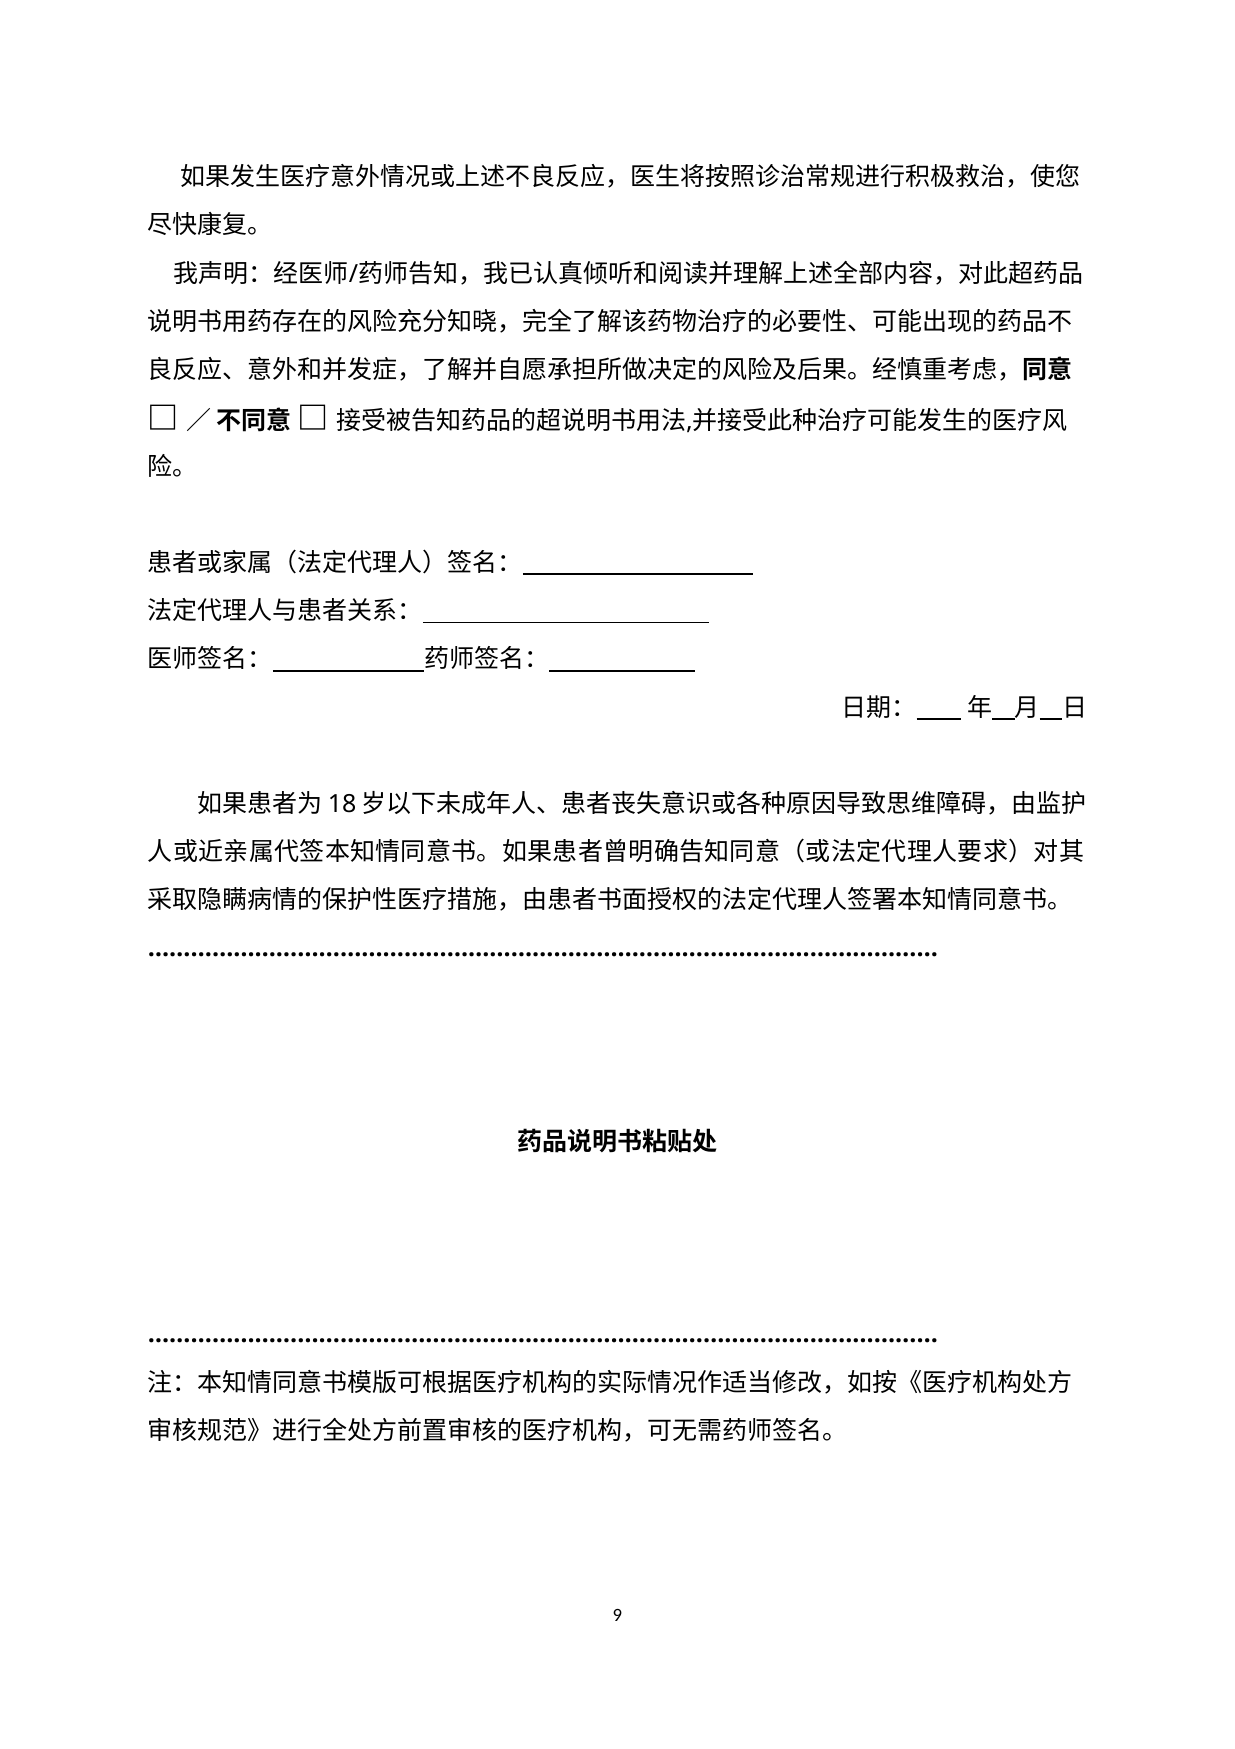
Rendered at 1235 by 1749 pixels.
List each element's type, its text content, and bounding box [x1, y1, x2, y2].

text 我声明：经医师/药师告知，我已认真倾听和阅读并理解上述全部内容，对此超药品说明书用药存在的风险充分知晓，完全了解该药物治疗的必要性、可能出现的药品不良反应、意外和并发症，了解并自愿承担所做决定的风险及后果。经慎重考虑，同意 □ ／ 不同意 □ 接受被告知药品的超说明书用法,并接受此种治疗可能发生的医疗风险。 [148, 247, 1087, 488]
text 如果患者为18岁以下未成年人、患者丧失意识或各种原因导致思维障碍，由监护人或近亲属代签本知情同意书。如果患者曾明确告知同意（或法定代理人要求）对其采取隐瞒病情的保护性医疗措施，由患者书面授权的法定代理人签署本知情同意书。 [148, 778, 1087, 922]
text 药品说明书粘贴处 [148, 1115, 1087, 1163]
text 注：本知情同意书模版可根据医疗机构的实际情况作适当修改，如按《医疗机构处方审核规范》进行全处方前置审核的医疗机构，可无需药师签名。 [148, 1356, 1087, 1453]
text 法定代理人与患者关系： [148, 585, 1087, 633]
text ………………………………………………………………………………………………… [148, 1308, 1087, 1356]
text 医师签名： 药师签名： [148, 633, 1087, 681]
text 如果发生医疗意外情况或上述不良反应，医生将按照诊治常规进行积极救治，使您尽快康复。 [148, 151, 1087, 247]
text 患者或家属（法定代理人）签名： [148, 536, 1087, 585]
text ………………………………………………………………………………………………… [148, 922, 1087, 971]
text 日期： 年 月 日 [148, 681, 1087, 729]
